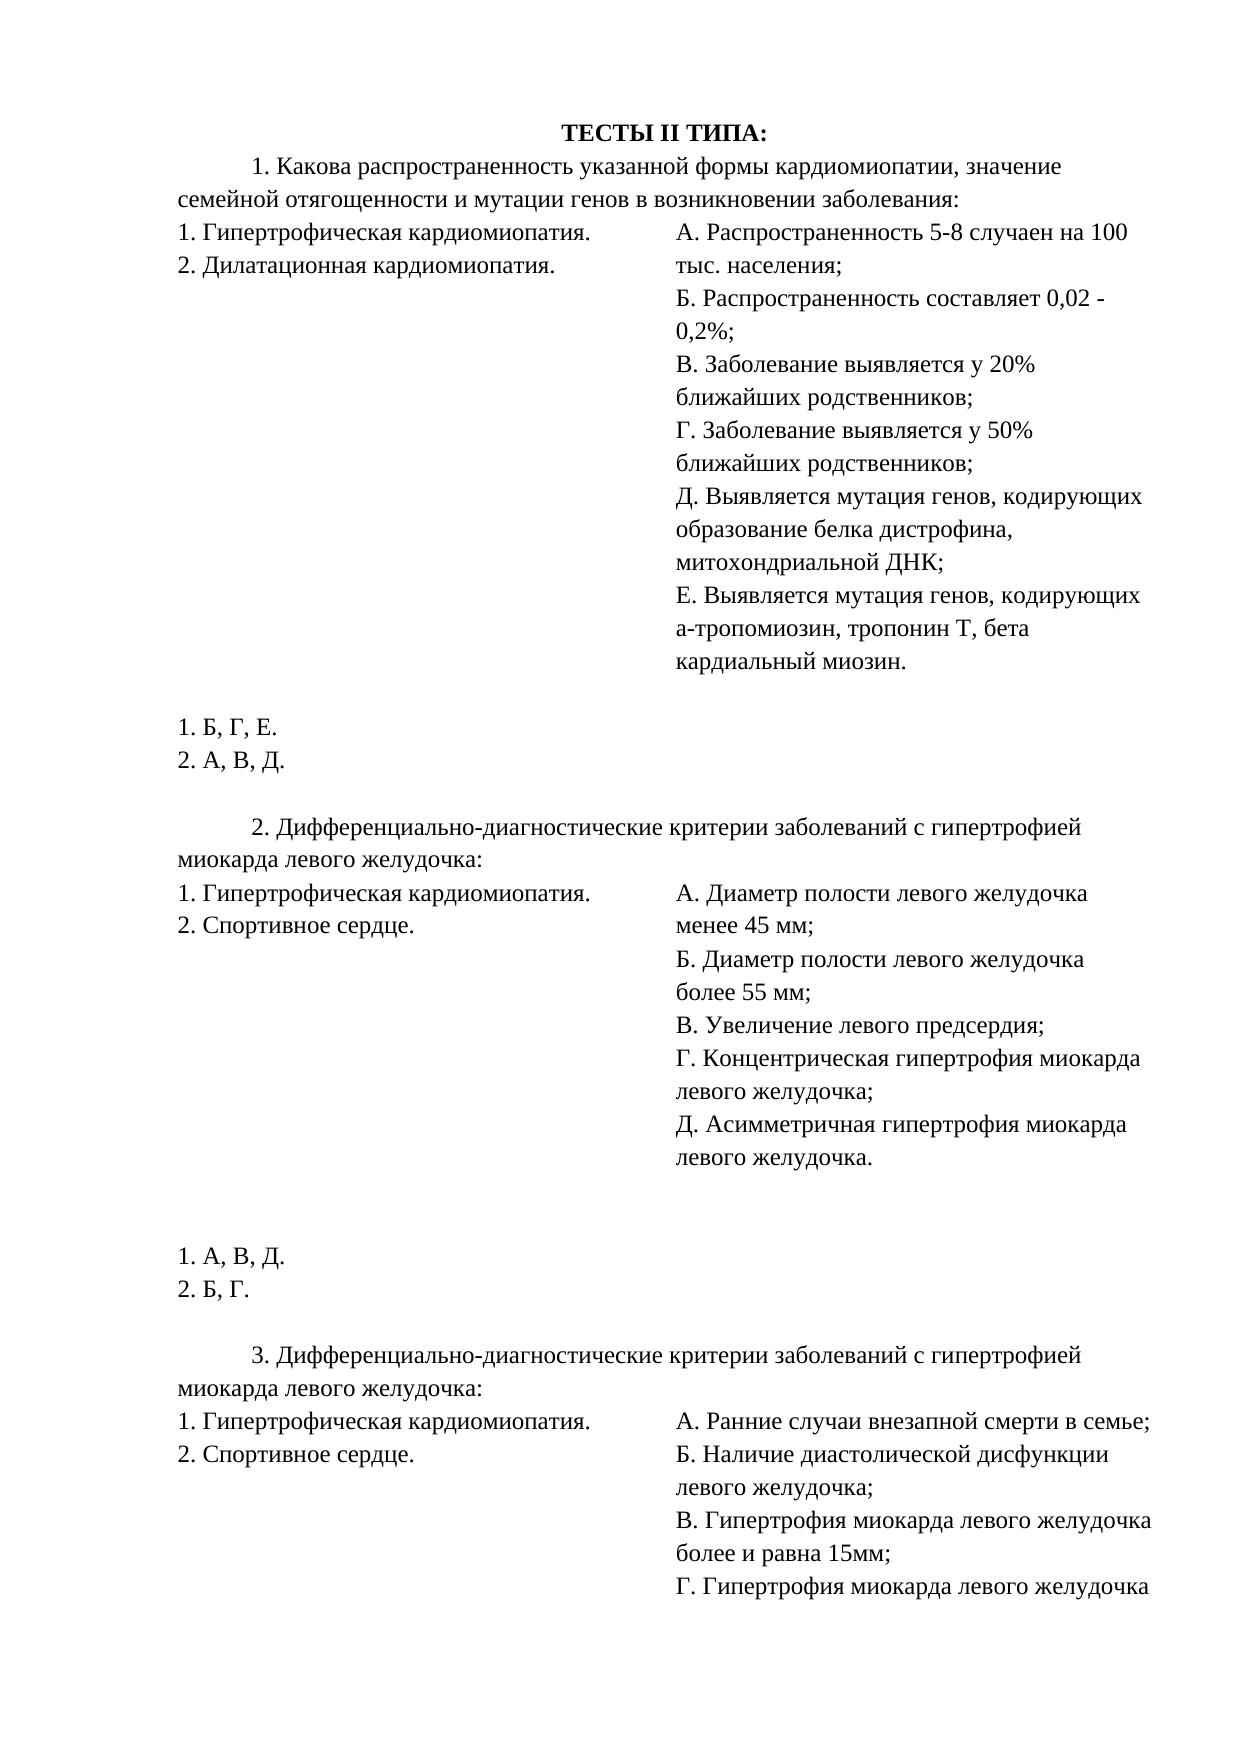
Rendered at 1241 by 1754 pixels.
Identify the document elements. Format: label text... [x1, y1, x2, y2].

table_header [664, 1406, 1163, 1600]
text 1. А, В, Д. [177, 1241, 1152, 1269]
table_header А. Диаметр полости левого желудочка менее ; Б. Диаметр полости левого желудочка более ; В. Увеличение левого предсердия; Г. Концентрическая гипертрофия миокарда левого желудочка; Д. Асимметричная гипертрофия миокарда левого желудочка. [664, 878, 1163, 1241]
text ТЕСТЫ II ТИПА: [177, 118, 1152, 147]
text 2. Дифференциально-диагностические критерии заболеваний с гипертрофией миокарда левого желудочка: [177, 812, 1152, 873]
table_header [166, 1406, 664, 1600]
table_header 1. Гипертрофическая кардиомиопатия. 2. Спортивное сердце. [166, 878, 664, 1241]
table_header А. Распространенность 5-8 случаен на 100 тыс. населения; Б. Распространенность составляет 0,02 - 0,2%; В. Заболевание выявляется у 20% ближайших родственников; Г. Заболевание выявляется у 50% ближайших родственников; Д. Выявляется мутация генов, кодирующих образование белка дистрофина, митохондриальной ДНК; Е. Выявляется мутация генов, кодирующих а-тропомиозин, тропонин Т, бета кардиальный миозин. [664, 217, 1163, 712]
text 2. Б, Г. [177, 1274, 1152, 1303]
text 1. Б, Г, Е. [177, 712, 1152, 741]
text 3. Дифференциально-диагностические критерии заболеваний с гипертрофией миокарда левого желудочка: [177, 1340, 1152, 1402]
table_header 1. Гипертрофическая кардиомиопатия. 2. Дилатационная кардиомиопатия. [166, 217, 664, 712]
text 1. Какова распространенность указанной формы кардиомиопатии, значение семейной отягощенности и мутации генов в возникновении заболевания: [177, 151, 1152, 213]
text 2. А, В, Д. [177, 746, 1152, 774]
